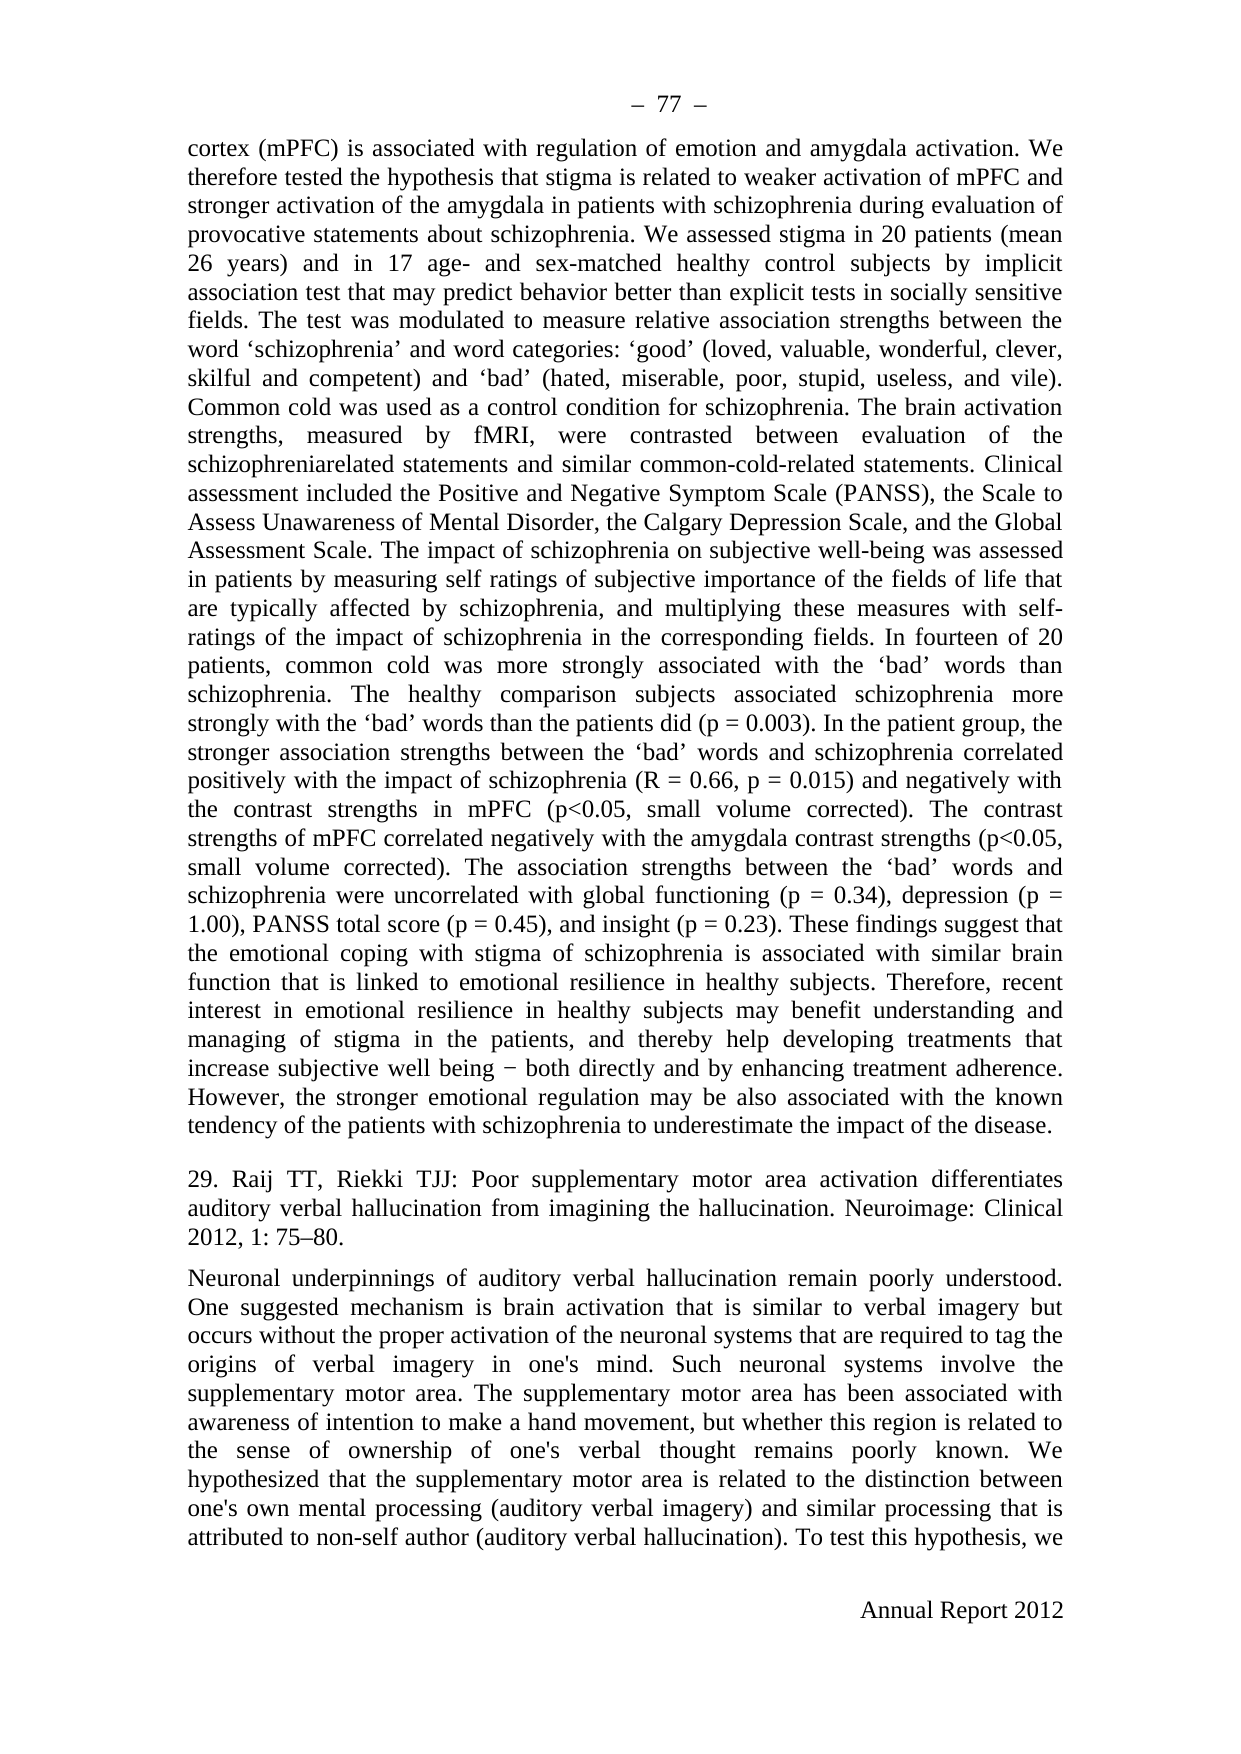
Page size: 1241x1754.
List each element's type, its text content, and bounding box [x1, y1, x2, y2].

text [187, 133, 1064, 1139]
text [187, 1263, 1064, 1550]
text 29. Raij TT, Riekki TJJ: Poor supplementary motor area activation differentiates auditory verbal hallucination from imagining the hallucination. Neuroimage: Clinical 2012, 1: 75–80. [187, 1164, 1064, 1250]
